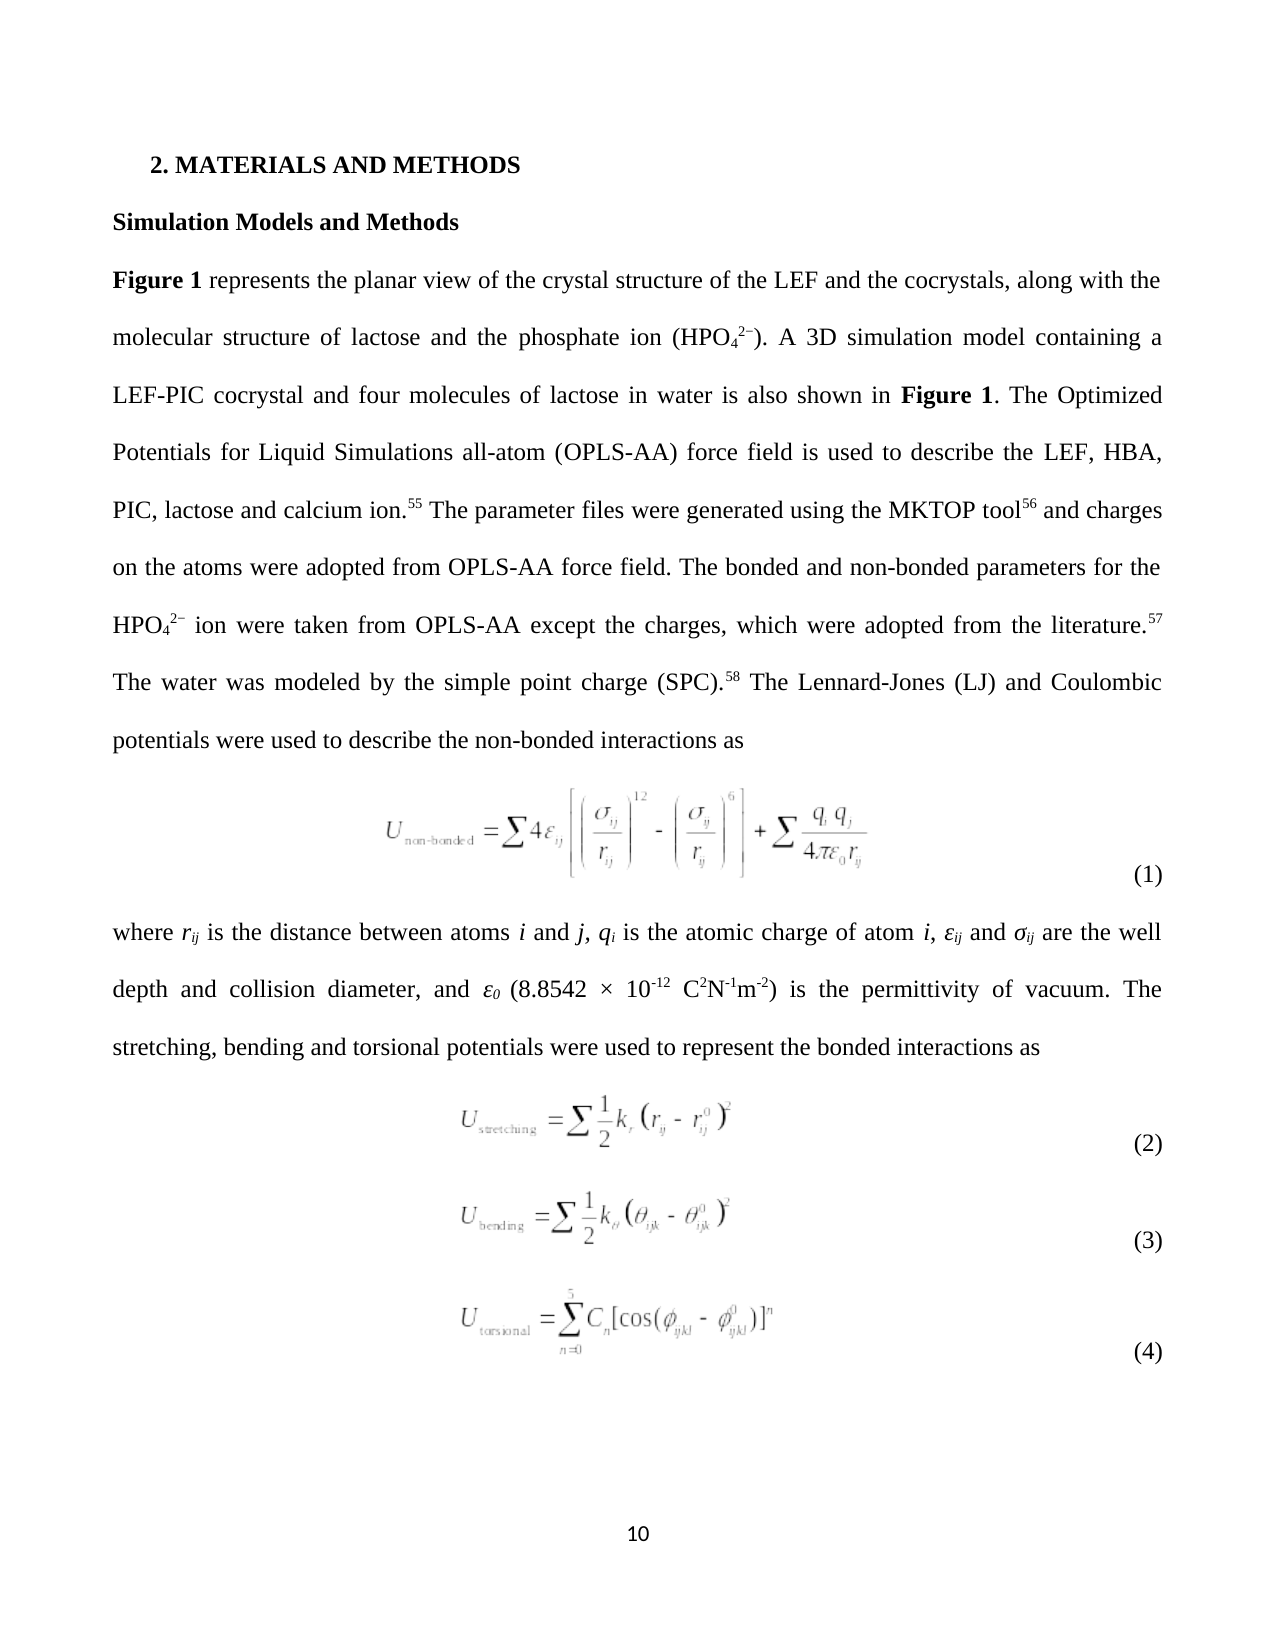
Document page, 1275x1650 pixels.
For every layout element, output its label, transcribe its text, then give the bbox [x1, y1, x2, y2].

text (2) [112, 1089, 1162, 1157]
text (3) [112, 1186, 1162, 1254]
text where rij is the distance between atoms i and j, qi is the atomic charge of atom i, εij and σij are the well depth and collision diameter, and ε0 (8.8542 × 10-12 C2N-1m-2) is the permittivity of vacuum. The stretching, bending and torsional potentials were used to represent the bonded interactions as [112, 917, 1162, 1060]
text (1) [112, 782, 1162, 888]
text Simulation Models and Methods [112, 207, 1162, 236]
text Figure 1 represents the planar view of the crystal structure of the LEF and the cocrystals, along with the molecular structure of lactose and the phosphate ion (HPO42−). A 3D simulation model containing a LEF-PIC cocrystal and four molecules of lactose in water is also shown in Figure 1. The Optimized Potentials for Liquid Simulations all-atom (OPLS-AA) force field is used to describe the LEF, HBA, PIC, lactose and calcium ion.55 The parameter files were generated using the MKTOP tool56 and charges on the atoms were adopted from OPLS-AA force field. The bonded and non-bonded parameters for the HPO42− ion were taken from OPLS-AA except the charges, which were adopted from the literature.57 The water was modeled by the simple point charge (SPC).58 The Lennard-Jones (LJ) and Coulombic potentials were used to describe the non-bonded interactions as [112, 265, 1162, 754]
text (4) [112, 1282, 1162, 1364]
text 2. MATERIALS AND METHODS [112, 150, 1162, 179]
